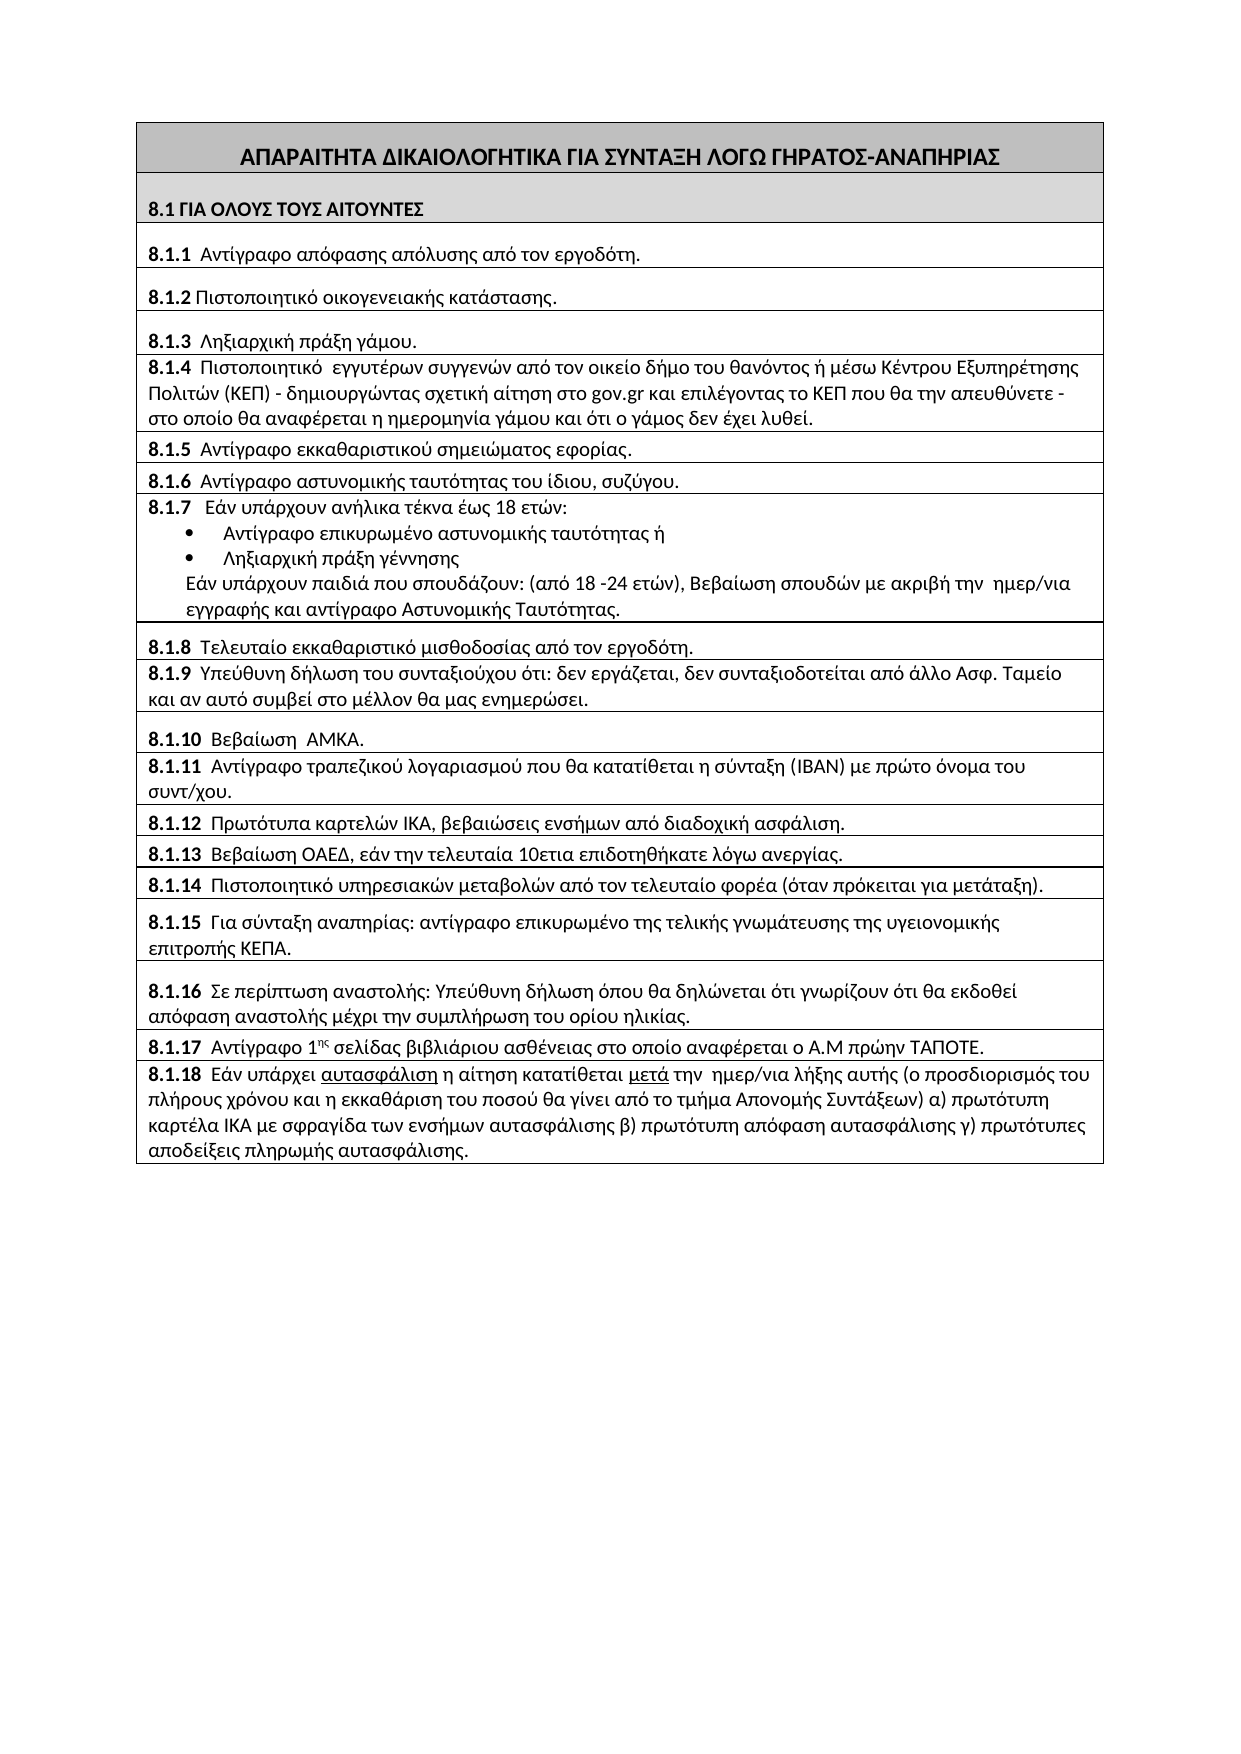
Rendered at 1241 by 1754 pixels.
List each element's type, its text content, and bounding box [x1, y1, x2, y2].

table_cell 8.1.9 Υπεύθυνη δήλωση του συνταξιούχου ότι: δεν εργάζεται, δεν συνταξιοδοτείται από άλλο Ασφ. Ταμείο και αν αυτό συμβεί στο μέλλον θα μας ενημερώσει. [137, 660, 1103, 711]
table_cell 8.1.6 Αντίγραφο αστυνομικής ταυτότητας του ίδιου, συζύγου. [137, 463, 1103, 493]
table_cell 8.1 ΓΙΑ ΟΛΟΥΣ ΤΟΥΣ ΑΙΤΟΥΝΤΕΣ [137, 173, 1103, 222]
table_cell 8.1.16 Σε περίπτωση αναστολής: Υπεύθυνη δήλωση όπου θα δηλώνεται ότι γνωρίζουν ότι θα εκδοθεί απόφαση αναστολής μέχρι την συμπλήρωση του ορίου ηλικίας. [137, 961, 1103, 1029]
table_header ΑΠΑΡΑΙΤΗΤΑ ΔΙΚΑΙΟΛΟΓΗΤΙΚΑ ΓΙΑ ΣΥΝΤΑΞΗ ΛΟΓΩ ΓΗΡΑΤΟΣ-ΑΝΑΠΗΡΙΑΣ [137, 123, 1103, 172]
table_cell 8.1.7 Εάν υπάρχουν ανήλικα τέκνα έως 18 ετών: Αντίγραφο επικυρωμένο αστυνομικής ταυτότητας ή Ληξιαρχική πράξη γέννησης Εάν υπάρχουν παιδιά που σπουδάζουν: (από 18 -24 ετών), Βεβαίωση σπουδών με ακριβή την ημερ/νια εγγραφής και αντίγραφο Αστυνομικής Ταυτότητας. [137, 494, 1103, 621]
table_cell 8.1.2 Πιστοποιητικό οικογενειακής κατάστασης. [137, 268, 1103, 310]
table_cell 8.1.1 Αντίγραφο απόφασης απόλυσης από τον εργοδότη. [137, 223, 1103, 267]
table_cell 8.1.5 Αντίγραφο εκκαθαριστικού σημειώματος εφορίας. [137, 432, 1103, 462]
table_cell 8.1.14 Πιστοποιητικό υπηρεσιακών μεταβολών από τον τελευταίο φορέα (όταν πρόκειται για μετάταξη). [137, 868, 1103, 898]
table_cell 8.1.18 Εάν υπάρχει αυτασφάλιση η αίτηση κατατίθεται μετά την ημερ/νια λήξης αυτής (ο προσδιορισμός του πλήρoυς χρόνου και η εκκαθάριση του ποσού θα γίνει από το τμήμα Απονομής Συντάξεων) α) πρωτότυπη καρτέλα ΙΚΑ με σφραγίδα των ενσήμων αυτασφάλισης β) πρωτότυπη απόφαση αυτασφάλισης γ) πρωτότυπες αποδείξεις πληρωμής αυτασφάλισης. [137, 1061, 1103, 1163]
table_cell 8.1.11 Αντίγραφο τραπεζικού λογαριασμού που θα κατατίθεται η σύνταξη (IBAN) με πρώτο όνομα του συντ/χου. [137, 753, 1103, 804]
table_cell 8.1.8 Τελευταίο εκκαθαριστικό μισθοδοσίας από τον εργοδότη. [137, 623, 1103, 659]
table_cell 8.1.12 Πρωτότυπα καρτελών ΙΚΑ, βεβαιώσεις ενσήμων από διαδοχική ασφάλιση. [137, 805, 1103, 835]
table_cell 8.1.13 Βεβαίωση ΟΑΕΔ, εάν την τελευταία 10ετια επιδοτηθήκατε λόγω ανεργίας. [137, 836, 1103, 866]
table_cell 8.1.15 Για σύνταξη αναπηρίας: αντίγραφο επικυρωμένο της τελικής γνωμάτευσης της υγειονομικής επιτροπής ΚΕΠΑ. [137, 899, 1103, 960]
table_cell 8.1.10 Βεβαίωση ΑΜΚΑ. [137, 712, 1103, 752]
table_cell 8.1.3 Ληξιαρχική πράξη γάμου. [137, 311, 1103, 353]
table_cell 8.1.17 Αντίγραφο 1ης σελίδας βιβλιάριου ασθένειας στο οποίο αναφέρεται ο Α.Μ πρώην ΤΑΠΟΤΕ. [137, 1030, 1103, 1060]
table_cell 8.1.4 Πιστοποιητικό εγγυτέρων συγγενών από τον οικείο δήμο του θανόντος ή μέσω Κέντρου Εξυπηρέτησης Πολιτών (ΚΕΠ) - δημιουργώντας σχετική αίτηση στο gov.gr και επιλέγοντας το ΚΕΠ που θα την απευθύνετε - στο οποίο θα αναφέρεται η ημερομηνία γάμου και ότι ο γάμος δεν έχει λυθεί. [137, 355, 1103, 431]
